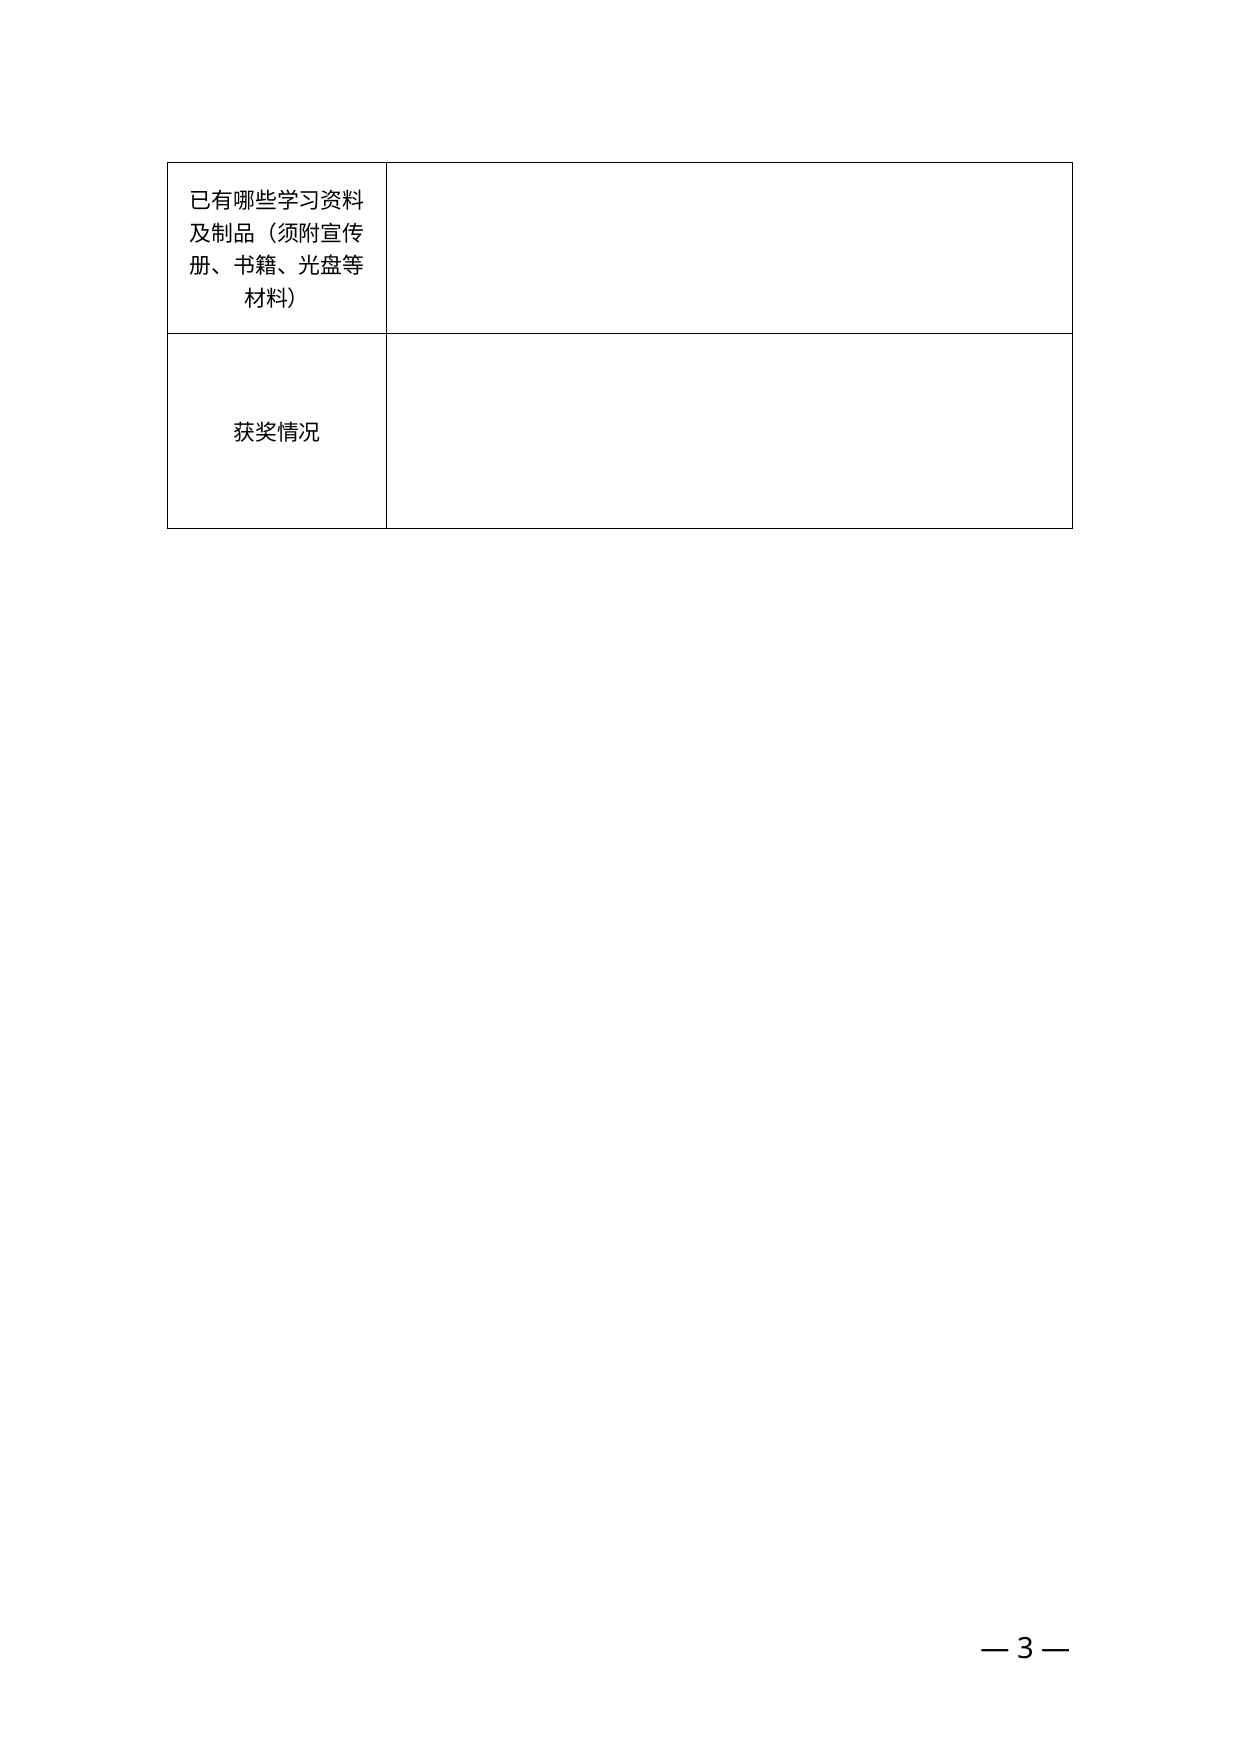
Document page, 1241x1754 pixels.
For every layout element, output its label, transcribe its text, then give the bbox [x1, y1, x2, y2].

table_cell 已有哪些学习资料及制品（须附宣传册、书籍、光盘等材料） [168, 163, 386, 333]
table_cell [387, 163, 1072, 333]
table_cell 获奖情况 [168, 334, 386, 528]
table_cell [387, 334, 1072, 528]
